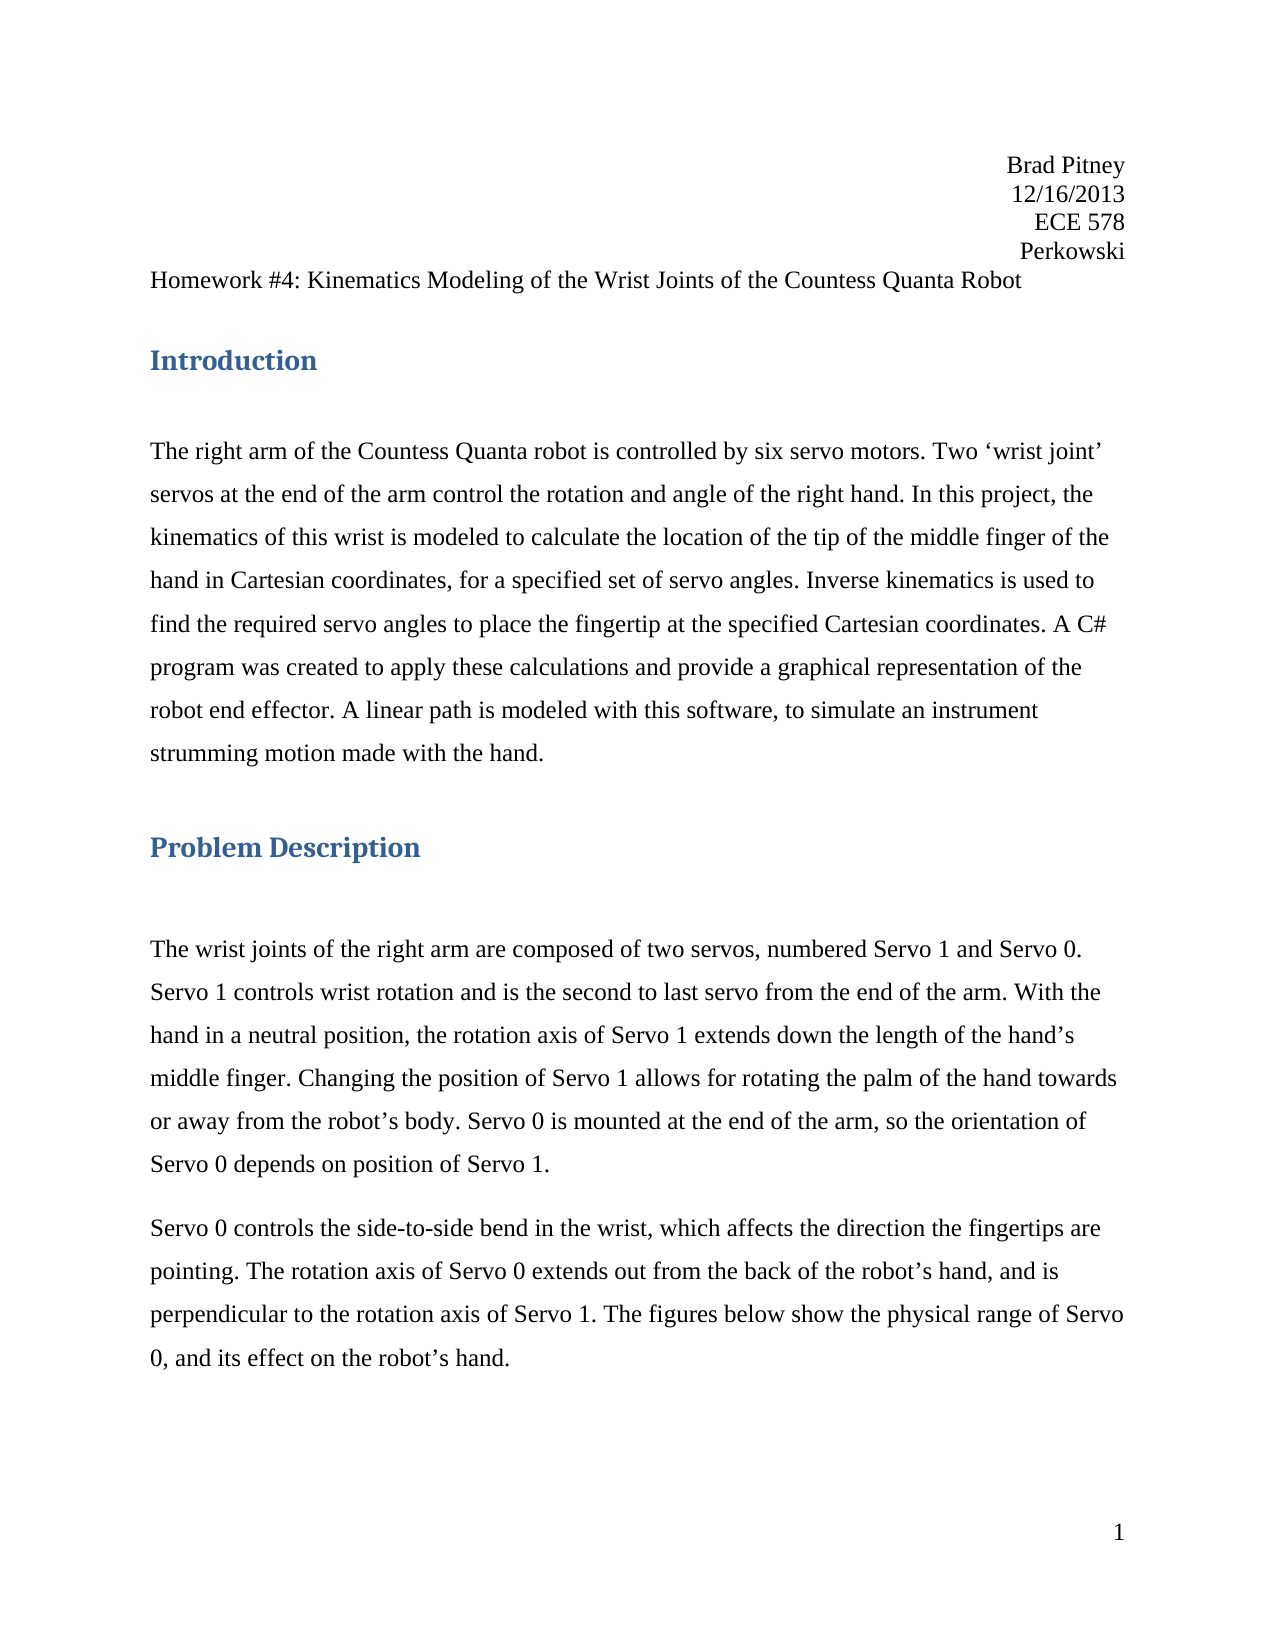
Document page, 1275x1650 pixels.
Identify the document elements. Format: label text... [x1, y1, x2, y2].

text The right arm of the Countess Quanta robot is controlled by six servo motors. Two ‘wrist joint’ servos at the end of the arm control the rotation and angle of the right hand. In this project, the kinematics of this wrist is modeled to calculate the location of the tip of the middle finger of the hand in Cartesian coordinates, for a specified set of servo angles. Inverse kinematics is used to find the required servo angles to place the fingertip at the specified Cartesian coordinates. A C# program was created to apply these calculations and provide a graphical representation of the robot end effector. A linear path is modeled with this software, to simulate an instrument strumming motion made with the hand. [150, 436, 1125, 767]
text The wrist joints of the right arm are composed of two servos, numbered Servo 1 and Servo 0. Servo 1 controls wrist rotation and is the second to last servo from the end of the arm. With the hand in a neutral position, the rotation axis of Servo 1 extends down the length of the hand’s middle finger. Changing the position of Servo 1 allows for rotating the palm of the hand towards or away from the robot’s body. Servo 0 is mounted at the end of the arm, so the orientation of Servo 0 depends on position of Servo 1. [150, 934, 1125, 1178]
text ECE 578 [150, 207, 1125, 236]
subtitle Problem Description [150, 831, 1125, 865]
text 12/16/2013 [150, 179, 1125, 207]
text Homework #4: Kinematics Modeling of the Wrist Joints of the Countess Quanta Robot [150, 265, 1125, 294]
text Servo 0 controls the side-to-side bend in the wrist, which affects the direction the fingertips are pointing. The rotation axis of Servo 0 extends out from the back of the robot’s hand, and is perpendicular to the rotation axis of Servo 1. The figures below show the physical range of Servo 0, and its effect on the robot’s hand. [150, 1213, 1125, 1371]
text Brad Pitney [150, 150, 1125, 179]
text Perkowski [150, 236, 1125, 265]
subtitle Introduction [150, 344, 1125, 377]
